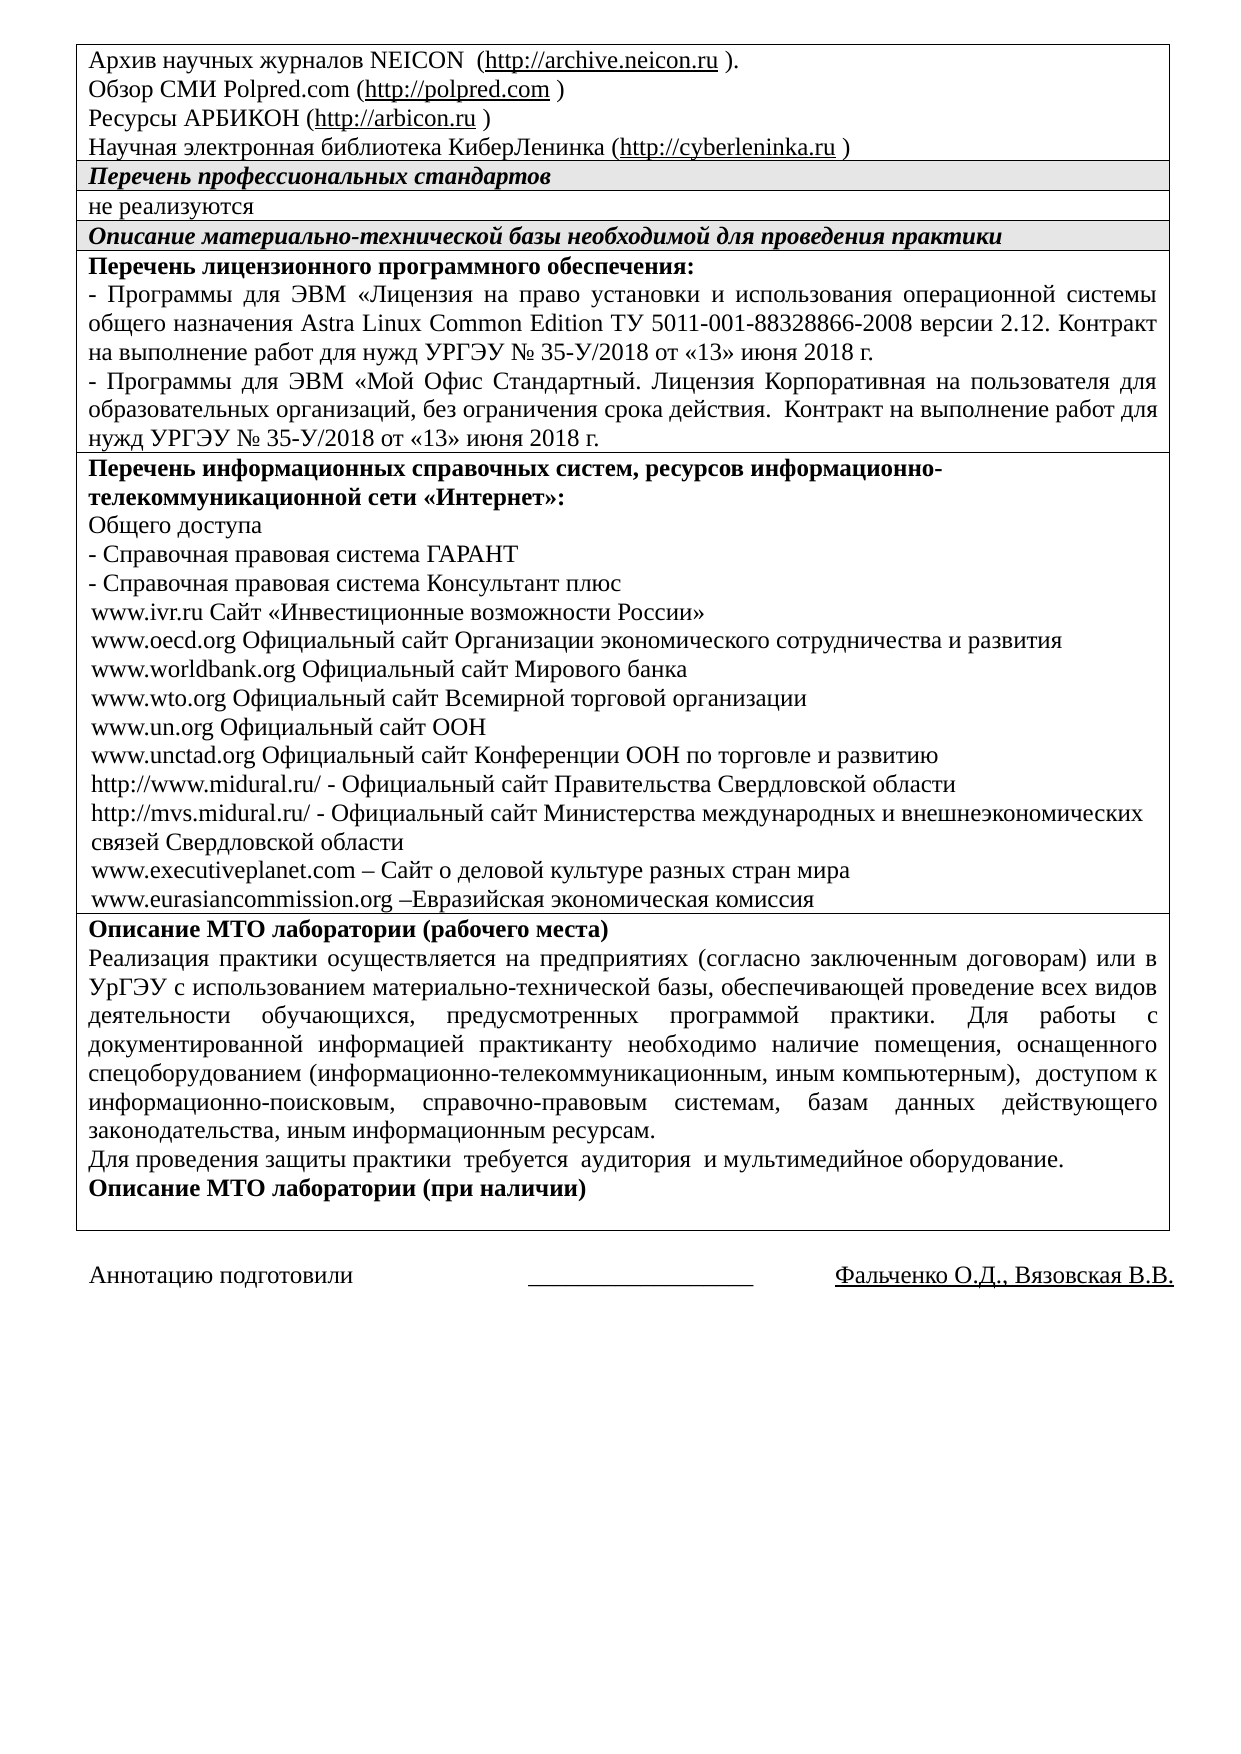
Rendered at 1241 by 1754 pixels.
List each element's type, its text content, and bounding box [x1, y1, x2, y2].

table_cell Описание материально-технической базы необходимой для проведения практики [77, 221, 1169, 250]
table_cell Описание МТО лаборатории (рабочего места) Реализация практики осуществляется на предприятиях (согласно заключенным договорам) или в УрГЭУ с использованием материально-технической базы, обеспечивающей проведение всех видов деятельности обучающихся, предусмотренных программой практики. Для работы с документированной информацией практиканту необходимо наличие помещения, оснащенного спецоборудованием (информационно-телекоммуникационным, иным компьютерным), доступом к информационно-поисковым, справочно-правовым системам, базам данных действующего законодательства, иным информационным ресурсам. Для проведения защиты практики требуется аудитория и мультимедийное оборудование. Описание МТО лаборатории (при наличии) [77, 914, 1169, 1230]
table_cell Перечень лицензионного программного обеспечения: - Программы для ЭВМ «Лицензия на право установки и использования операционной системы общего назначения Astra Linux Common Edition ТУ 5011-001-88328866-2008 версии 2.12. Контракт на выполнение работ для нужд УРГЭУ № 35-У/2018 от «13» июня 2018 г. - Программы для ЭВМ «Мой Офис Стандартный. Лицензия Корпоративная на пользователя для образовательных организаций, без ограничения срока действия. Контракт на выполнение работ для нужд УРГЭУ № 35-У/2018 от «13» июня 2018 г. [77, 251, 1169, 452]
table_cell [77, 45, 1169, 160]
text Аннотацию подготовили __________________ Фальченко О.Д., Вязовская В.В. [88, 1260, 1181, 1289]
table_cell Перечень информационных справочных систем, ресурсов информационно-телекоммуникационной сети «Интернет»: Общего доступа - Справочная правовая система ГАРАНТ - Справочная правовая система Консультант плюс www.ivr.ru Сайт «Инвестиционные возможности России» www.oecd.org Официальный сайт Организации экономического сотрудничества и развития www.worldbank.org Официальный сайт Мирового банка www.wto.org Официальный сайт Всемирной торговой организации www.un.org Официальный сайт ООН www.unctad.org Официальный сайт Конференции ООН по торговле и развитию http://www.midural.ru/ - Официальный сайт Правительства Свердловской области http://mvs.midural.ru/ - Официальный сайт Министерства международных и внешнеэкономических связей Свердловской области www.executiveplanet.com – Сайт о деловой культуре разных стран мира www.eurasiancommission.org –Евразийская экономическая комиссия [77, 453, 1169, 913]
table_cell не реализуются [77, 191, 1169, 220]
table_cell Перечень профессиональных стандартов [77, 161, 1169, 190]
